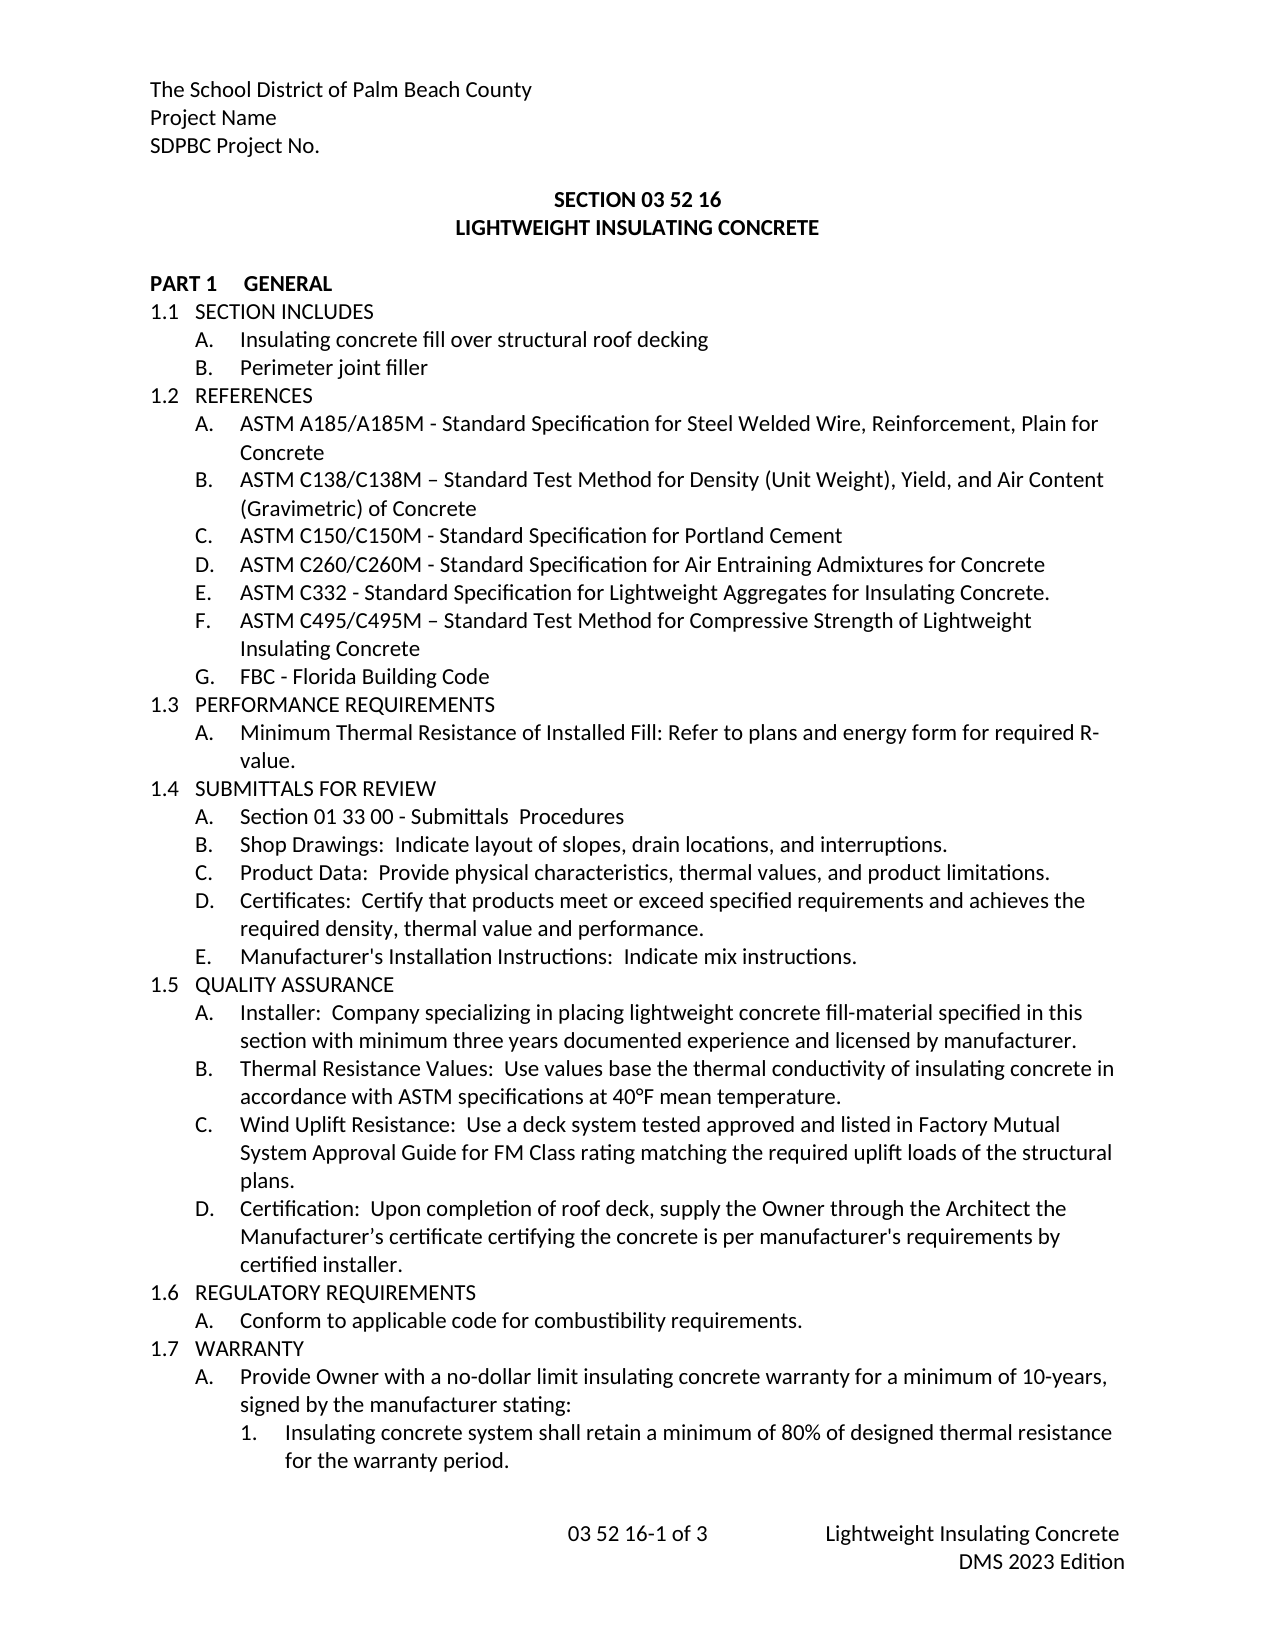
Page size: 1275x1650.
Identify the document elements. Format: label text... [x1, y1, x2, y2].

list ASTM C138/C138M – Standard Test Method for Density (Unit Weight), Yield, and Air Content (Gravimetric) of Concrete [195, 466, 1125, 522]
list Certificates: Certify that products meet or exceed specified requirements and achieves the required density, thermal value and performance. [195, 886, 1125, 942]
list Wind Uplift Resistance: Use a deck system tested approved and listed in Factory Mutual System Approval Guide for FM Class rating matching the required uplift loads of the structural plans. [195, 1110, 1125, 1194]
list FBC - Code [195, 662, 1125, 690]
list Section 01 33 00 - Submittals Procedures [195, 802, 1125, 830]
list SECTION INCLUDES [150, 297, 1125, 326]
list SUBMITTALS FOR REVIEW [150, 774, 1125, 802]
list Insulating concrete fill over structural roof decking [195, 326, 1125, 353]
list Perimeter joint filler [195, 353, 1125, 382]
list ASTM A185/A185M - Standard Specification for Steel Welded Wire, Reinforcement, Plain for Concrete [195, 409, 1125, 466]
list Minimum Thermal Resistance of Installed Fill: Refer to plans and energy form for required R-value. [195, 718, 1125, 774]
list Certification: Upon completion of roof deck, supply the Owner through the Architect the Manufacturer’s certificate certifying the concrete is per manufacturer's requirements by certified installer. [195, 1194, 1125, 1278]
text SECTION 03 52 16 [150, 185, 1125, 213]
list ASTM C332 - Standard Specification for Lightweight Aggregates for Insulating Concrete. [195, 578, 1125, 606]
list ASTM C495/C495M – Standard Test Method for Compressive Strength of Lightweight Insulating Concrete [195, 606, 1125, 662]
list QUALITY ASSURANCE [150, 970, 1125, 998]
list Provide Owner with a no-dollar limit insulating concrete warranty for a minimum of 10-years, signed by the manufacturer stating: [195, 1362, 1125, 1418]
list REFERENCES [150, 382, 1125, 409]
list Insulating concrete system shall retain a minimum of 80% of designed thermal resistance for the warranty period. [240, 1418, 1125, 1474]
list Conform to applicable code for combustibility requirements. [195, 1306, 1125, 1334]
list ASTM C150/C150M - Standard Specification for Portland Cement [195, 522, 1125, 550]
list PERFORMANCE REQUIREMENTS [150, 690, 1125, 718]
text PART 1 GENERAL [150, 269, 1125, 297]
list Installer: Company specializing in placing lightweight concrete fill-material specified in this section with minimum three years documented experience and licensed by manufacturer. [195, 998, 1125, 1054]
list Product Data: Provide physical characteristics, thermal values, and product limitations. [195, 858, 1125, 886]
list Shop Drawings: Indicate layout of slopes, drain locations, and interruptions. [195, 830, 1125, 858]
list REGULATORY REQUIREMENTS [150, 1278, 1125, 1306]
list WARRANTY [150, 1334, 1125, 1362]
text LIGHTWEIGHT INSULATING CONCRETE [150, 213, 1125, 241]
list Thermal Resistance Values: Use values base the thermal conductivity of insulating concrete in accordance with ASTM specifications at 40°F mean temperature. [195, 1054, 1125, 1110]
list Manufacturer's Installation Instructions: Indicate mix instructions. [195, 942, 1125, 970]
list ASTM C260/C260M - Standard Specification for Air Entraining Admixtures for Concrete [195, 550, 1125, 578]
